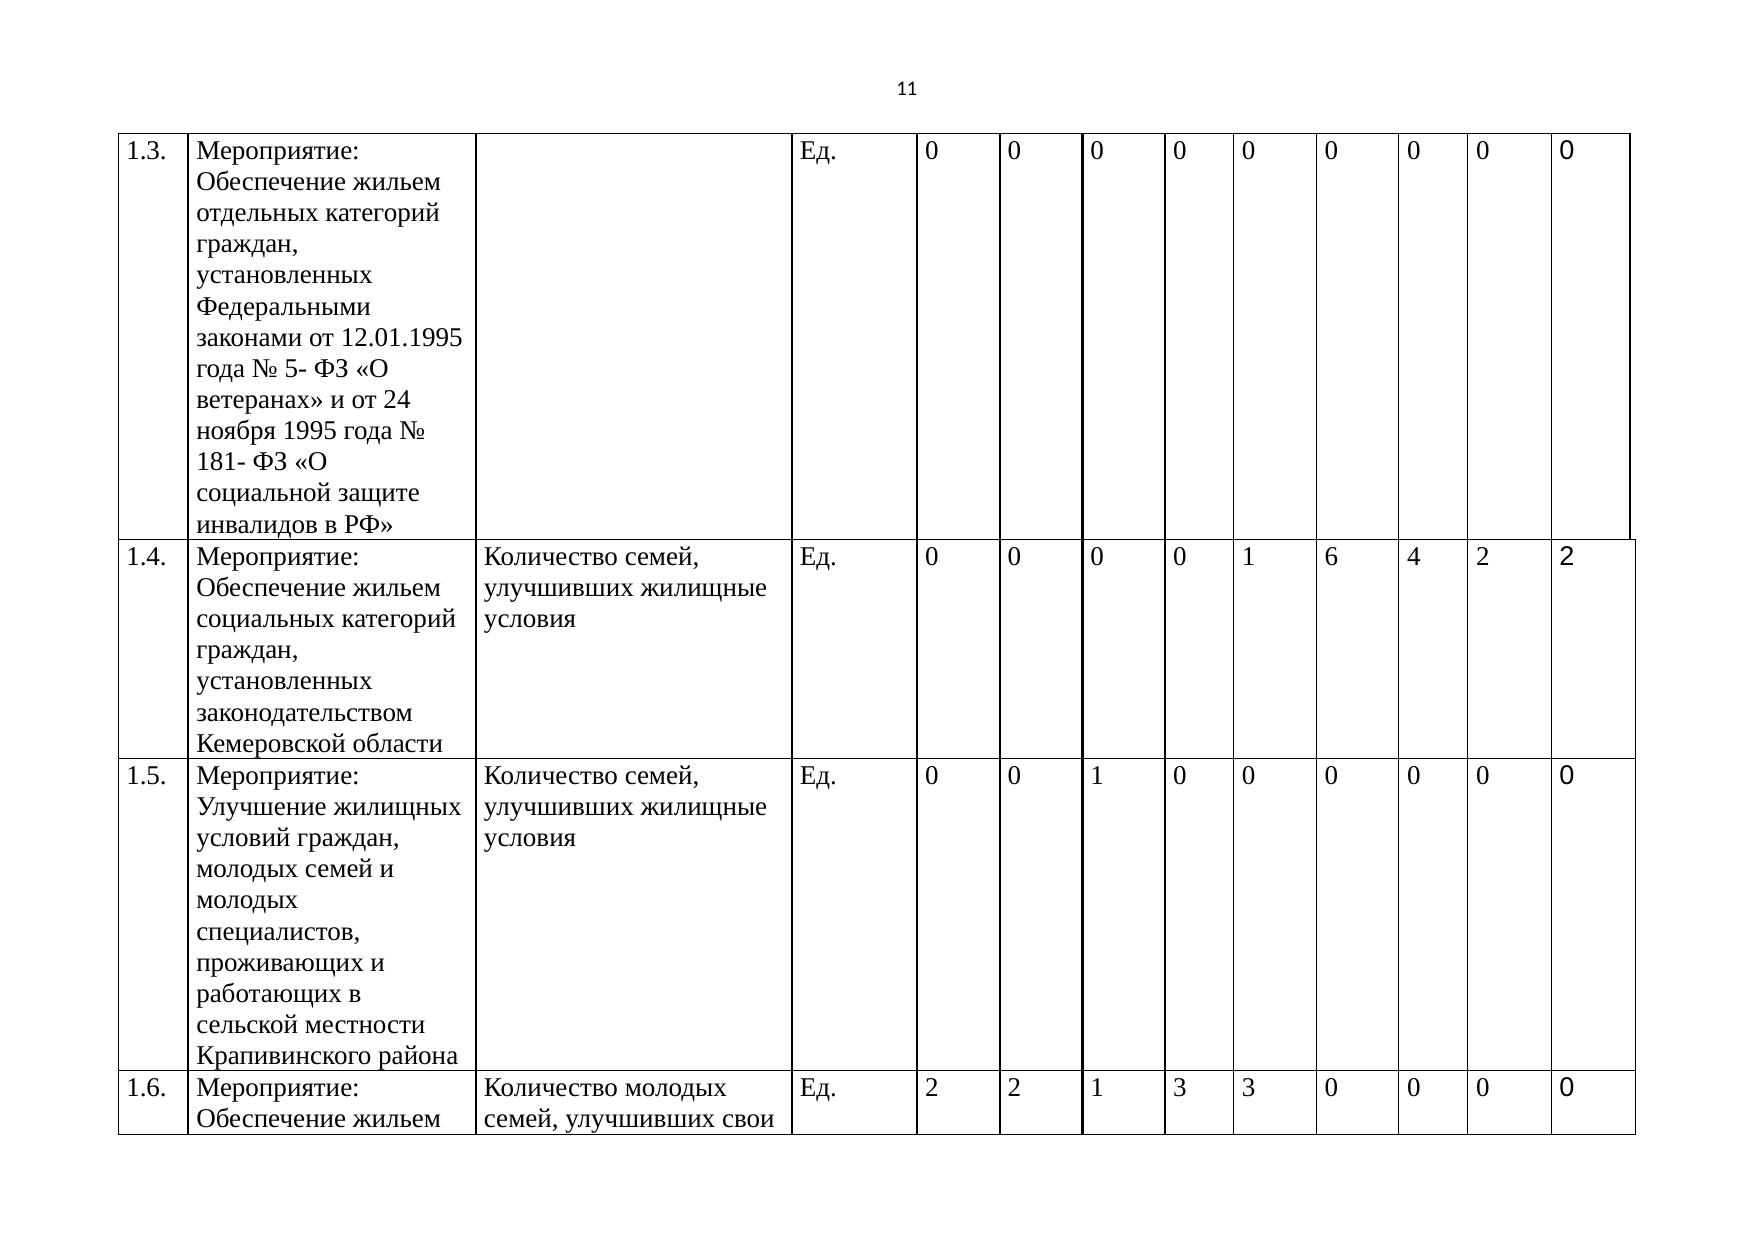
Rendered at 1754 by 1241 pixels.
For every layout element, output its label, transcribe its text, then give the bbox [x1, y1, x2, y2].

table_cell 0 [1084, 134, 1164, 539]
table_cell 0 [1552, 759, 1635, 1070]
table_cell 0 [1468, 1071, 1551, 1134]
table_cell [477, 134, 791, 539]
table_cell 6 [1317, 540, 1398, 758]
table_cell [477, 1071, 791, 1134]
table_cell 2 [1001, 1071, 1081, 1134]
table_cell Ед. [793, 540, 916, 758]
table_cell Мероприятие: Обеспечение жильем отдельных категорий граждан, установленных Федеральными законами от 12.01.1995 года № 5- ФЗ «О ветеранах» и от 24 ноября 1995 года № 181- ФЗ «О социальной защите инвалидов в РФ» [189, 134, 475, 539]
table_cell 0 [1399, 134, 1467, 539]
table_cell 1.5. [119, 759, 187, 1070]
table_cell 3 [1234, 1071, 1316, 1134]
table_cell 0 [1234, 134, 1316, 539]
table_cell Количество семей, улучшивших жилищные условия [477, 540, 791, 758]
table_cell 1.6. [119, 1071, 187, 1134]
table_cell 0 [1084, 540, 1164, 758]
table_cell 1 [1234, 540, 1316, 758]
table_cell Ед. [793, 134, 916, 539]
table_cell 0 [1468, 134, 1551, 539]
table_cell 2 [918, 1071, 999, 1134]
table_cell 4 [1399, 540, 1467, 758]
table_cell Ед. [793, 759, 916, 1070]
table_cell 0 [918, 759, 999, 1070]
table_cell 0 [1399, 759, 1467, 1070]
table_cell 0 [1166, 540, 1233, 758]
table_cell 1.3. [119, 134, 187, 539]
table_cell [189, 1071, 475, 1134]
table_cell 0 [1001, 759, 1081, 1070]
table_cell 0 [918, 540, 999, 758]
table_cell Мероприятие: Улучшение жилищных условий граждан, молодых семей и молодых специалистов, проживающих и работающих в сельской местности Крапивинского района [189, 759, 475, 1070]
table_cell 1 [1084, 759, 1164, 1070]
table_cell 0 [1552, 1071, 1635, 1134]
table_cell 1 [1084, 1071, 1164, 1134]
table_cell 2 [1552, 540, 1635, 758]
table_cell 0 [1001, 134, 1081, 539]
table_cell 0 [1166, 134, 1233, 539]
table_cell 0 [1317, 759, 1398, 1070]
table_cell 2 [1468, 540, 1551, 758]
table_cell 0 [1166, 759, 1233, 1070]
table_cell 0 [1001, 540, 1081, 758]
table_cell Мероприятие: Обеспечение жильем социальных категорий граждан, установленных законодательством Кемеровской области [189, 540, 475, 758]
table_cell 0 [1234, 759, 1316, 1070]
table_cell Ед. [793, 1071, 916, 1134]
table_cell 0 [1552, 134, 1629, 539]
table_cell 0 [1468, 759, 1551, 1070]
table_cell 0 [1317, 1071, 1398, 1134]
table_cell 1.4. [119, 540, 187, 758]
table_cell Количество семей, улучшивших жилищные условия [477, 759, 791, 1070]
table_cell 0 [1317, 134, 1398, 539]
table_cell 0 [918, 134, 999, 539]
table_cell 3 [1166, 1071, 1233, 1134]
table_cell 0 [1399, 1071, 1467, 1134]
